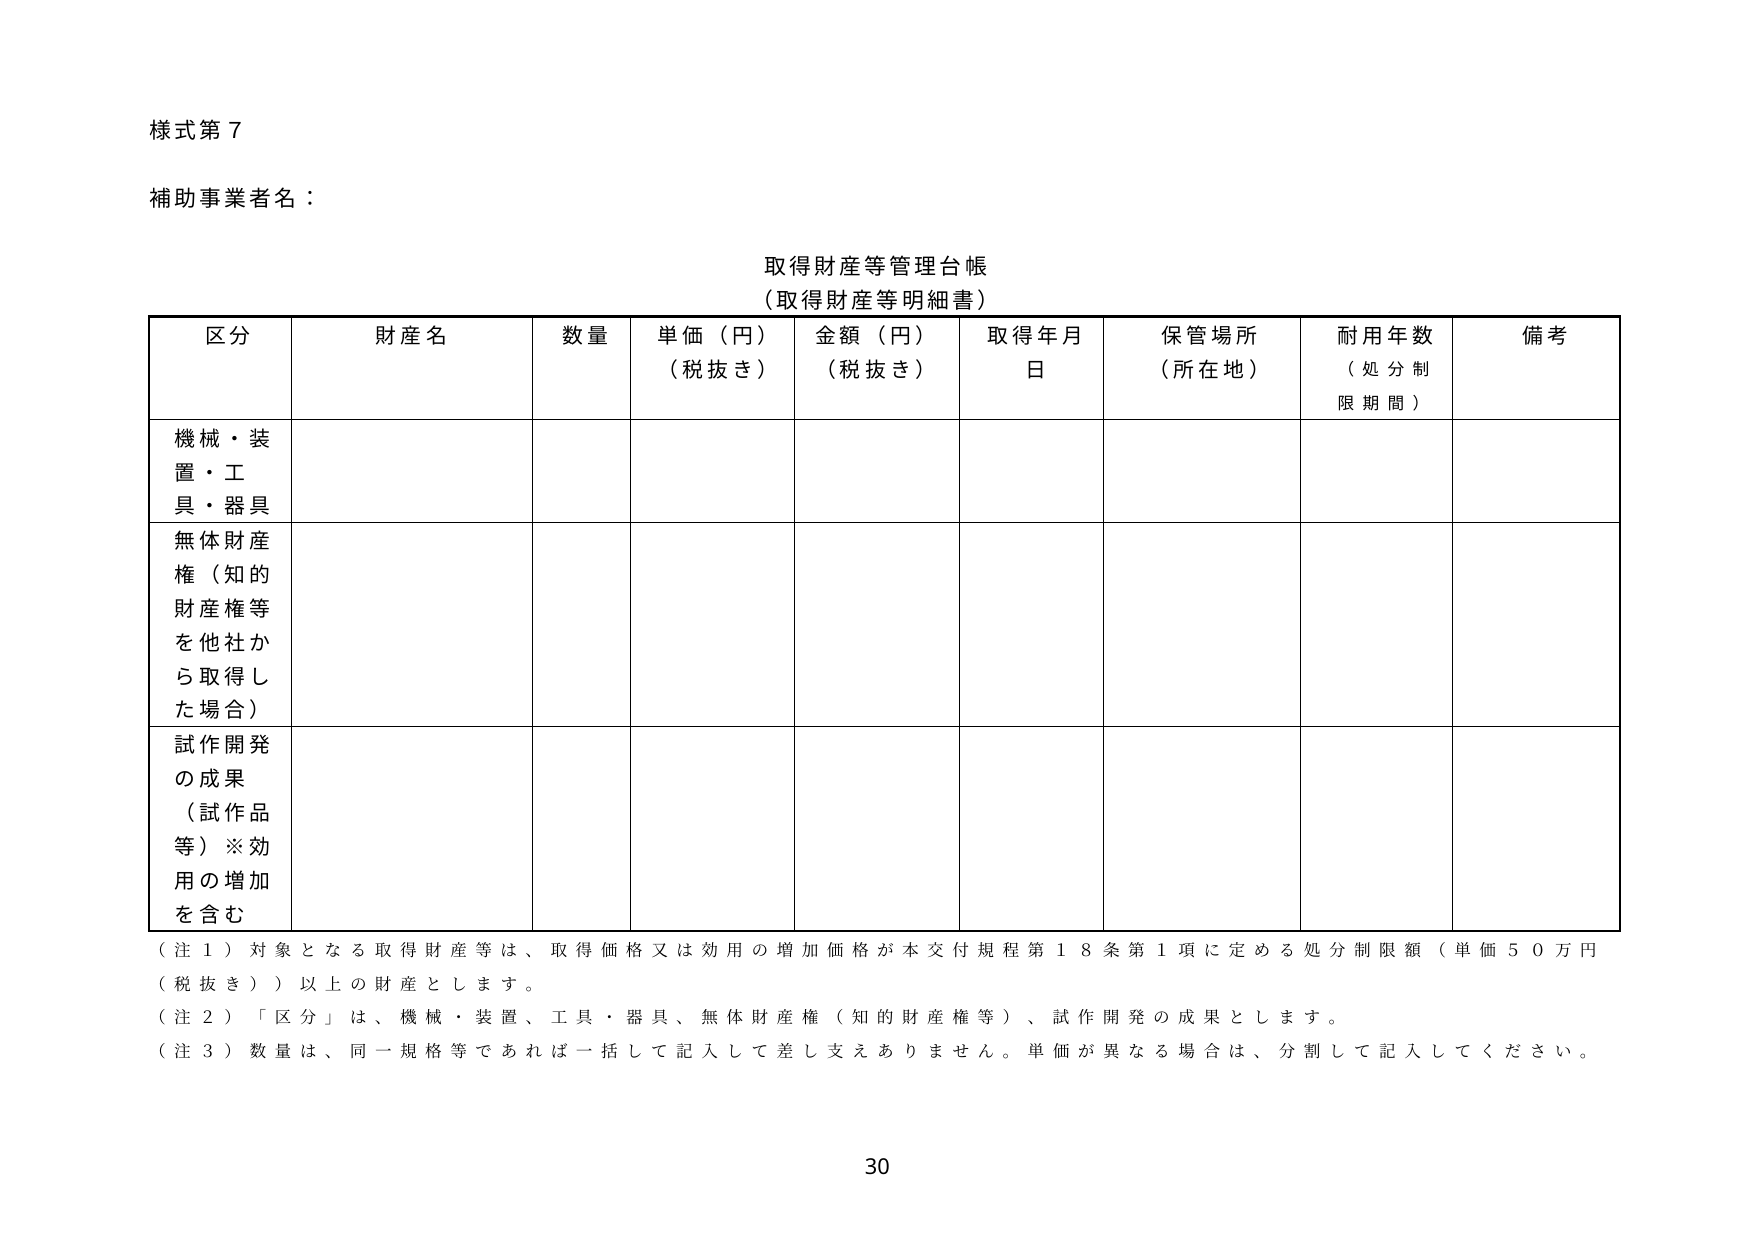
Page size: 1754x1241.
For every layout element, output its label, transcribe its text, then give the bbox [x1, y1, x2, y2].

text （注１）対象となる取得財産等は、取得価格又は効用の増加価格が本交付規程第１８条第１項に定める処分制限額（単価５０万円（税抜き））以上の財産とします。 [149, 932, 1605, 1000]
table_header 単価（円） （税抜き） [631, 318, 794, 419]
text 補助事業者名： [149, 180, 1605, 214]
table_cell [631, 523, 794, 726]
table_cell [1301, 420, 1452, 522]
text （取得財産等明細書） [149, 282, 1605, 315]
table_cell [1104, 420, 1300, 522]
text 様式第７ [149, 112, 1605, 146]
table_header 保管場所 （所在地） [1104, 318, 1300, 419]
table_cell [1301, 727, 1452, 930]
table_cell [960, 523, 1103, 726]
table_cell [292, 727, 532, 930]
table_cell 試作開発の成果 （試作品等）※効用の増加を含む [150, 727, 291, 930]
table_header 区分 [150, 318, 291, 419]
table_header 取得年月日 [960, 318, 1103, 419]
table_cell [1453, 523, 1619, 726]
table_header 耐用年数 （処分制限期間） [1301, 318, 1452, 419]
table_cell [631, 727, 794, 930]
table_cell [533, 727, 630, 930]
table_cell [795, 523, 959, 726]
table_header 財産名 [292, 318, 532, 419]
table_cell [533, 420, 630, 522]
table_cell [292, 523, 532, 726]
table_cell [1104, 523, 1300, 726]
table_header 数量 [533, 318, 630, 419]
table_cell [631, 420, 794, 522]
table_cell [795, 727, 959, 930]
table_cell [533, 523, 630, 726]
table_cell [292, 420, 532, 522]
table_cell 機械・装置・工具・器具 [150, 420, 291, 522]
table_cell [1453, 727, 1619, 930]
text （注２）「区分」は、機械・装置、工具・器具、無体財産権（知的財産権等）、試作開発の成果とします。 [149, 1000, 1605, 1034]
table_cell 無体財産権（知的財産権等を他社から取得した場合） [150, 523, 291, 726]
table_cell [960, 420, 1103, 522]
table_cell [1301, 523, 1452, 726]
table_header 金額（円） （税抜き） [795, 318, 959, 419]
table_cell [795, 420, 959, 522]
table_cell [960, 727, 1103, 930]
table_cell [1453, 420, 1619, 522]
text （注３）数量は、同一規格等であれば一括して記入して差し支えありません。単価が異なる場合は、分割して記入してください。 [149, 1034, 1605, 1067]
table_cell [1104, 727, 1300, 930]
text 取得財産等管理台帳 [149, 248, 1605, 282]
table_header 備考 [1453, 318, 1619, 419]
